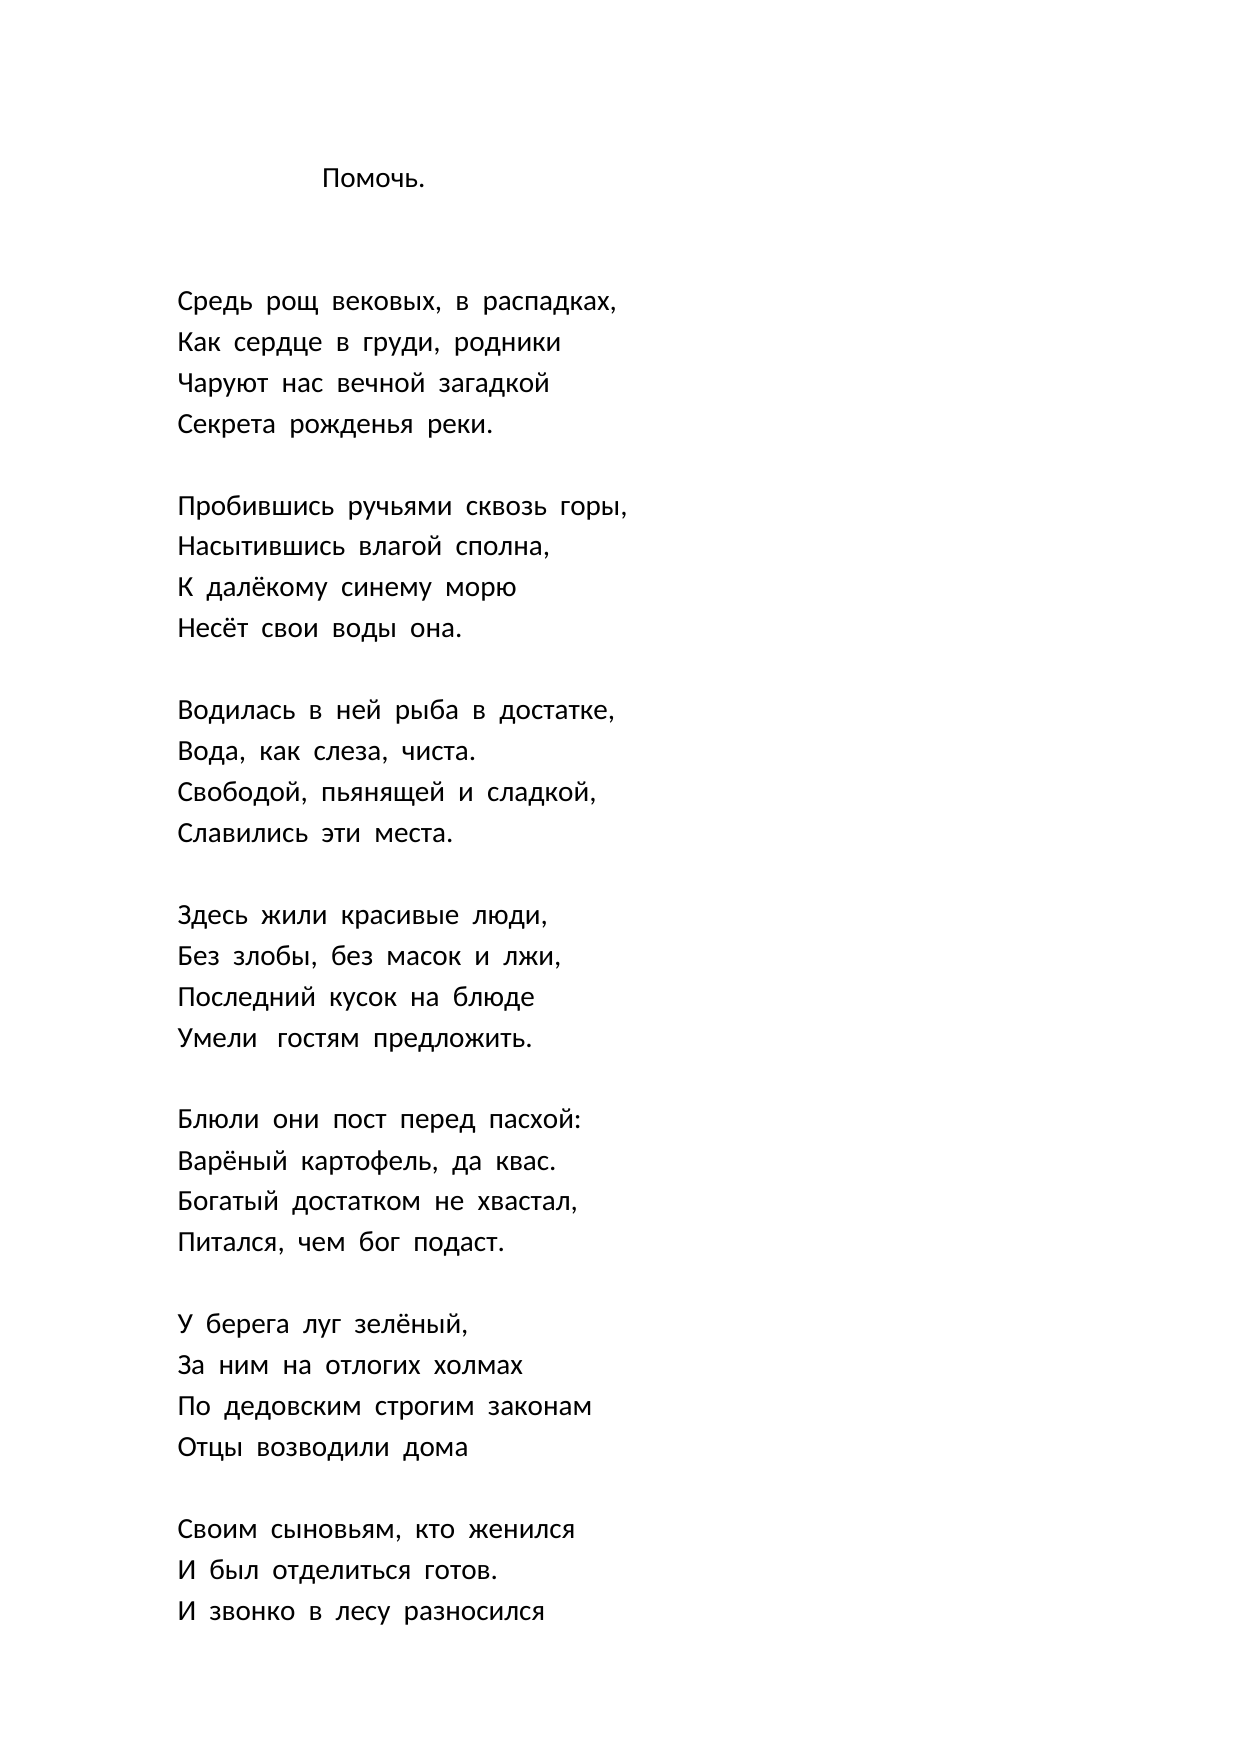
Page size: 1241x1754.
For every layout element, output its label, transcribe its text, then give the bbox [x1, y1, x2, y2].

text Блюли они пост перед пасхой: [177, 1101, 1152, 1136]
text Помочь. [177, 159, 1152, 195]
text Питался, чем бог подаст. [177, 1223, 1152, 1259]
text И звонко в лесу разносился [177, 1592, 1152, 1627]
text К далёкому синему морю [177, 568, 1152, 604]
text По дедовским строгим законам [177, 1387, 1152, 1423]
text Свободой, пьянящей и сладкой, [177, 773, 1152, 809]
text Славились эти места. [177, 814, 1152, 850]
text Здесь жили красивые люди, [177, 896, 1152, 932]
text И был отделиться готов. [177, 1551, 1152, 1587]
text Умели гостям предложить. [177, 1019, 1152, 1054]
text За ним на отлогих холмах [177, 1346, 1152, 1382]
text Без злобы, без масок и лжи, [177, 937, 1152, 972]
text У берега луг зелёный, [177, 1305, 1152, 1341]
text Пробившись ручьями сквозь горы, [177, 487, 1152, 522]
text Богатый достатком не хвастал, [177, 1182, 1152, 1218]
text Вода, как слеза, чиста. [177, 732, 1152, 768]
text Отцы возводили дома [177, 1428, 1152, 1464]
text Водилась в ней рыба в достатке, [177, 691, 1152, 727]
text Насытившись влагой сполна, [177, 527, 1152, 563]
text Последний кусок на блюде [177, 978, 1152, 1013]
text Чаруют нас вечной загадкой [177, 364, 1152, 399]
text Средь рощ вековых, в распадках, [177, 282, 1152, 317]
text Своим сыновьям, кто женился [177, 1510, 1152, 1546]
text Несёт свои воды она. [177, 609, 1152, 645]
text Секрета рожденья реки. [177, 405, 1152, 440]
text Как сердце в груди, родники [177, 323, 1152, 358]
text Варёный картофель, да квас. [177, 1142, 1152, 1177]
